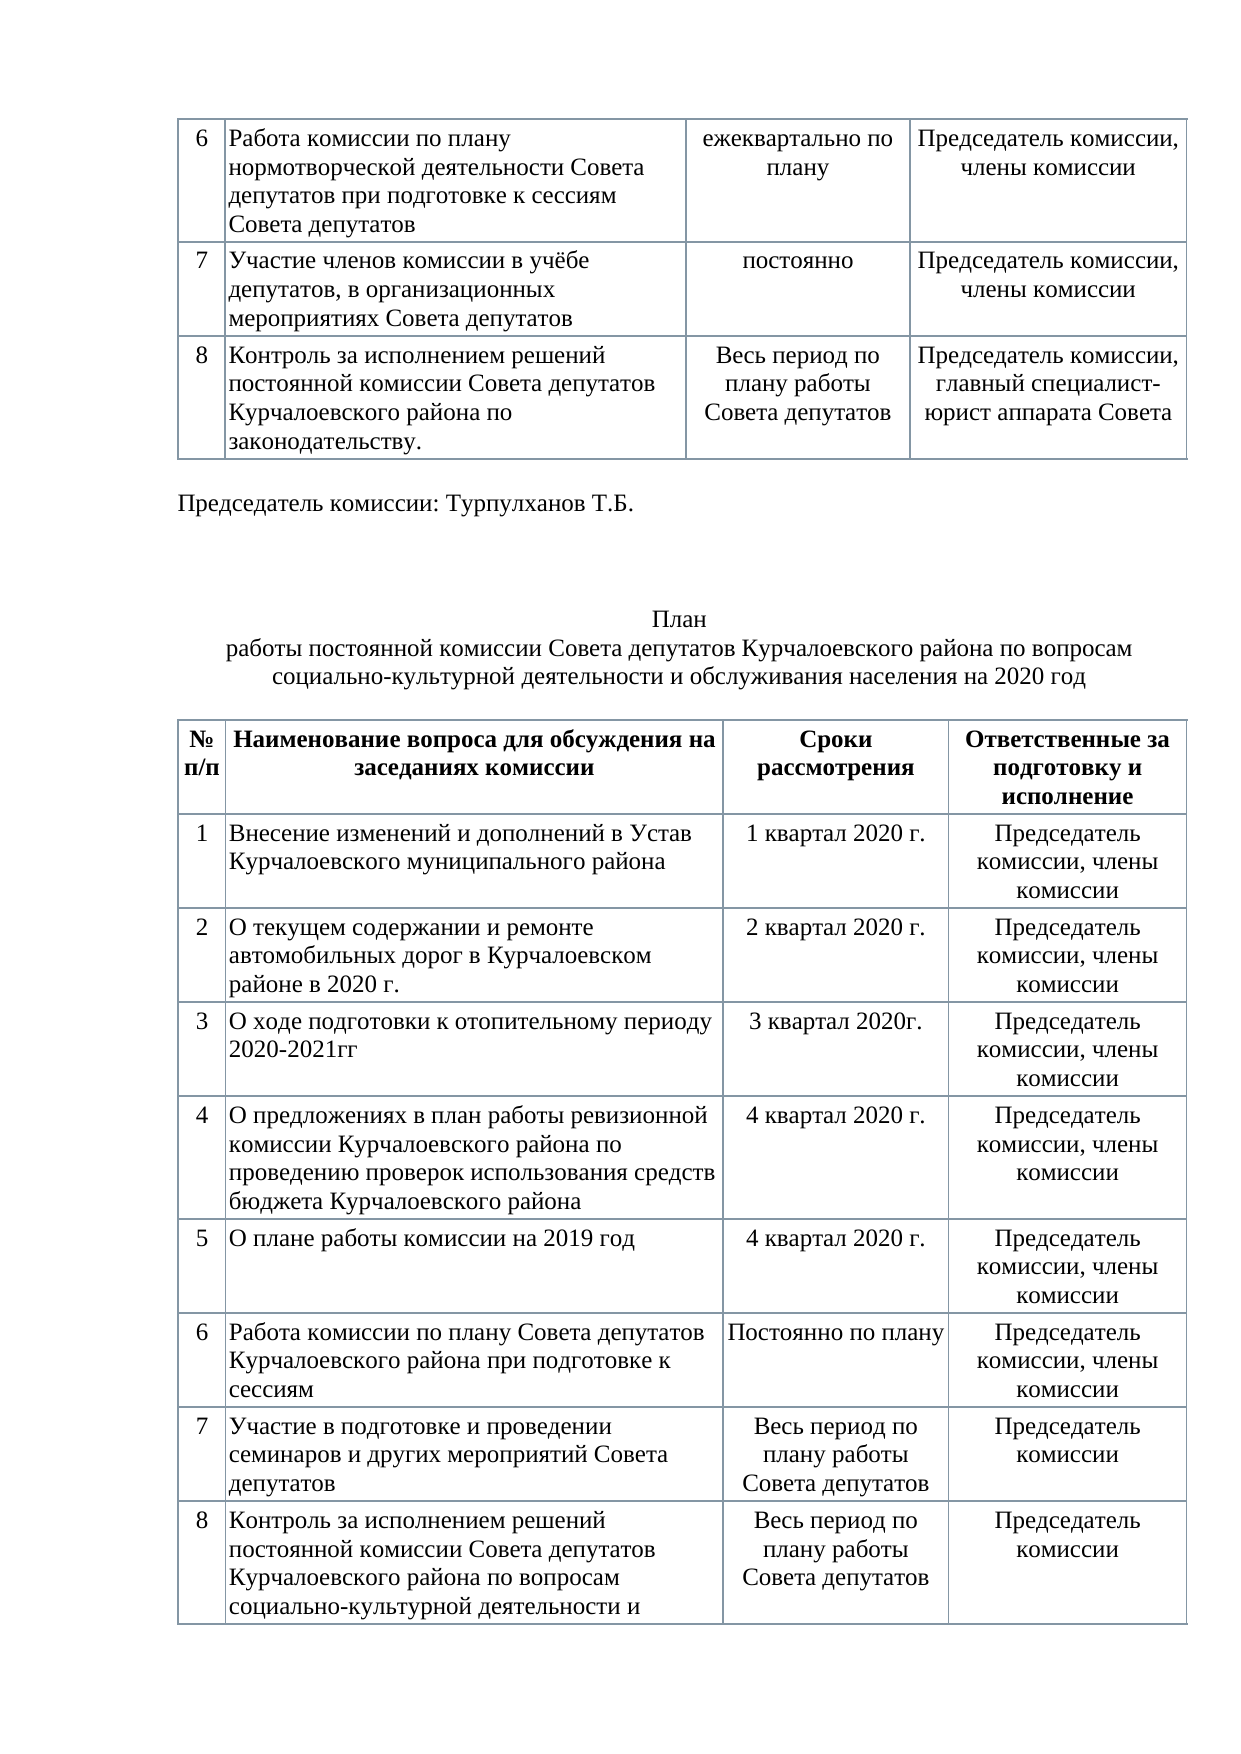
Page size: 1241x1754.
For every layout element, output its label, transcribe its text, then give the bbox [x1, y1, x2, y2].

table_cell ежеквартально по плану [687, 120, 909, 241]
table_header № п/п [179, 721, 225, 813]
table_cell 2 [179, 909, 225, 1001]
table_cell 1 [179, 815, 225, 907]
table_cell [949, 1502, 1186, 1623]
text работы постоянной комиссии Совета депутатов Курчалоевского района по вопросам социально-культурной деятельности и обслуживания населения на 2020 год [177, 633, 1181, 690]
table_cell 3 [179, 1003, 225, 1095]
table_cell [226, 1502, 722, 1623]
table_cell 5 [179, 1220, 225, 1312]
table_cell Председатель комиссии, главный специалист-юрист аппарата Совета [911, 337, 1186, 458]
table_cell Председатель комиссии, члены комиссии [949, 1314, 1186, 1406]
table_cell О плане работы комиссии на 2019 год [226, 1220, 722, 1312]
table_cell Председатель комиссии, члены комиссии [949, 1003, 1186, 1095]
table_cell Председатель комиссии, члены комиссии [911, 243, 1186, 335]
table_cell Весь период по плану работы Совета депутатов [687, 337, 909, 458]
table_header Сроки рассмотрения [724, 721, 948, 813]
text План [177, 604, 1181, 633]
table_cell Председатель комиссии, члены комиссии [949, 1220, 1186, 1312]
table_cell 4 квартал 2020 г. [724, 1220, 948, 1312]
table_cell 7 [179, 1408, 225, 1500]
table_cell Постоянно по плану [724, 1314, 948, 1406]
table_cell 7 [179, 243, 224, 335]
table_cell постоянно [687, 243, 909, 335]
table_cell 2 квартал 2020 г. [724, 909, 948, 1001]
table_cell Работа комиссии по плану Совета депутатов Курчалоевского района при подготовке к сессиям [226, 1314, 722, 1406]
table_cell Председатель комиссии, члены комиссии [911, 120, 1186, 241]
table_cell О текущем содержании и ремонте автомобильных дорог в Курчалоевском районе в 2020 г. [226, 909, 722, 1001]
table_cell Председатель комиссии [949, 1408, 1186, 1500]
table_cell 8 [179, 337, 224, 458]
table_cell Участие членов комиссии в учёбе депутатов, в организационных мероприятиях Совета депутатов [226, 243, 685, 335]
table_cell 8 [179, 1502, 225, 1623]
table_cell Работа комиссии по плану нормотворческой деятельности Совета депутатов при подготовке к сессиям Совета депутатов [226, 120, 685, 241]
table_cell 4 [179, 1097, 225, 1218]
table_cell Весь период по плану работы Совета депутатов [724, 1408, 948, 1500]
table_cell Председатель комиссии, члены комиссии [949, 909, 1186, 1001]
table_header Ответственные за подготовку и исполнение [949, 721, 1186, 813]
table_cell 6 [179, 1314, 225, 1406]
table_cell О предложениях в план работы ревизионной комиссии Курчалоевского района по проведению проверок использования средств бюджета Курчалоевского района [226, 1097, 722, 1218]
table_cell Внесение изменений и дополнений в Устав Курчалоевского муниципального района [226, 815, 722, 907]
table_cell Контроль за исполнением решений постоянной комиссии Совета депутатов Курчалоевского района по законодательству. [226, 337, 685, 458]
table_cell Председатель комиссии, члены комиссии [949, 815, 1186, 907]
table_cell 1 квартал 2020 г. [724, 815, 948, 907]
table_cell 4 квартал 2020 г. [724, 1097, 948, 1218]
table_header Наименование вопроса для обсуждения на заседаниях комиссии [226, 721, 722, 813]
table_cell 6 [179, 120, 224, 241]
table_cell О ходе подготовки к отопительному периоду 2020-2021гг [226, 1003, 722, 1095]
table_cell 3 квартал 2020г. [724, 1003, 948, 1095]
table_cell Участие в подготовке и проведении семинаров и других мероприятий Совета депутатов [226, 1408, 722, 1500]
table_cell Председатель комиссии, члены комиссии [949, 1097, 1186, 1218]
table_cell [724, 1502, 948, 1623]
text Председатель комиссии: Турпулханов Т.Б. [177, 488, 1181, 517]
